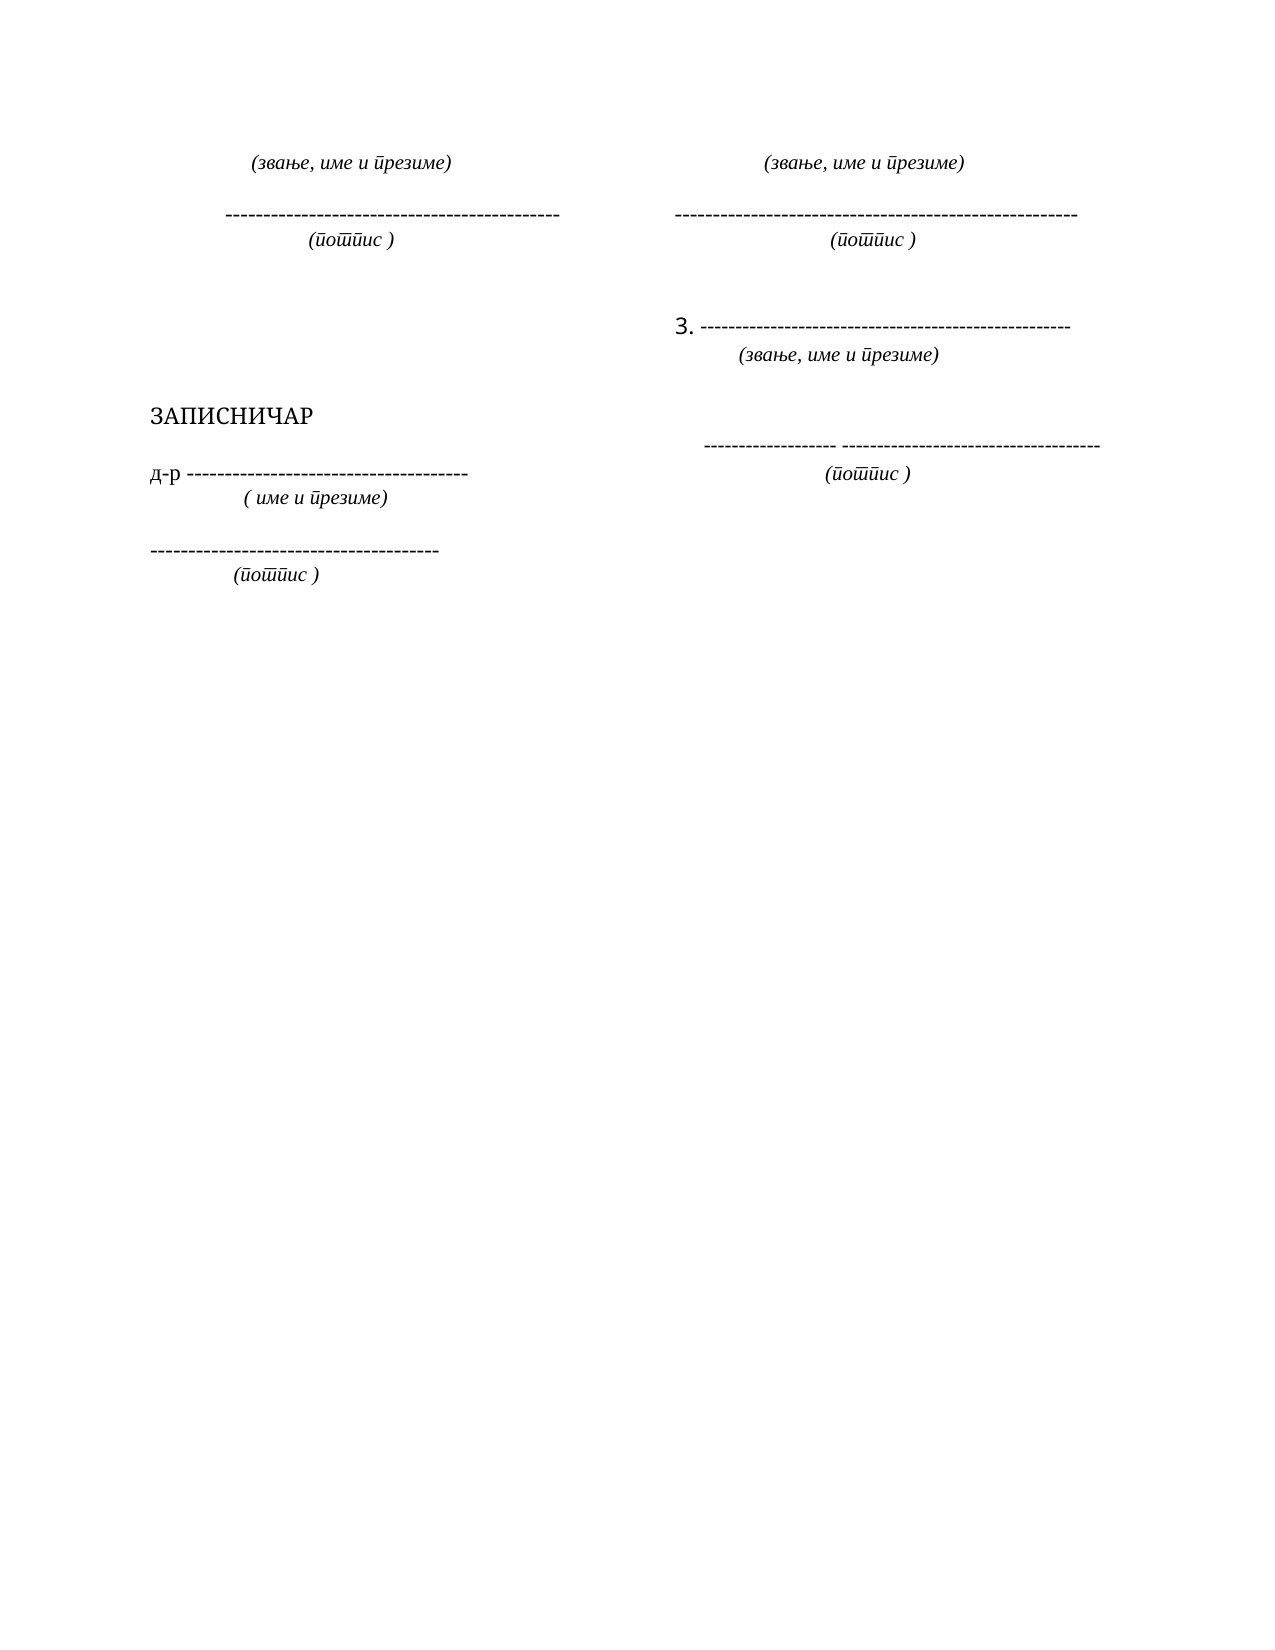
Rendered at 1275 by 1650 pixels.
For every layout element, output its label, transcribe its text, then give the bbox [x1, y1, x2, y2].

text д-р ------------------------------------- (потпис ) [150, 459, 1125, 485]
text (потпис ) [150, 562, 1125, 586]
text 3. ----------------------------------------------------- [150, 310, 1125, 342]
text (звање, име и презиме) [150, 342, 1125, 366]
text ( име и презиме) [150, 485, 1125, 509]
text -------------------------------------- [150, 536, 1125, 562]
text (потпис ) (потпис ) [225, 227, 1125, 251]
text ------------------- ------------------------------------- [150, 431, 1125, 459]
text -------------------------------------------- ----------------------------------------------------- [225, 200, 1125, 227]
text (звање, име и презиме) (звање, име и презиме) [225, 150, 1125, 174]
text ЗАПИСНИЧАР [150, 400, 1125, 431]
